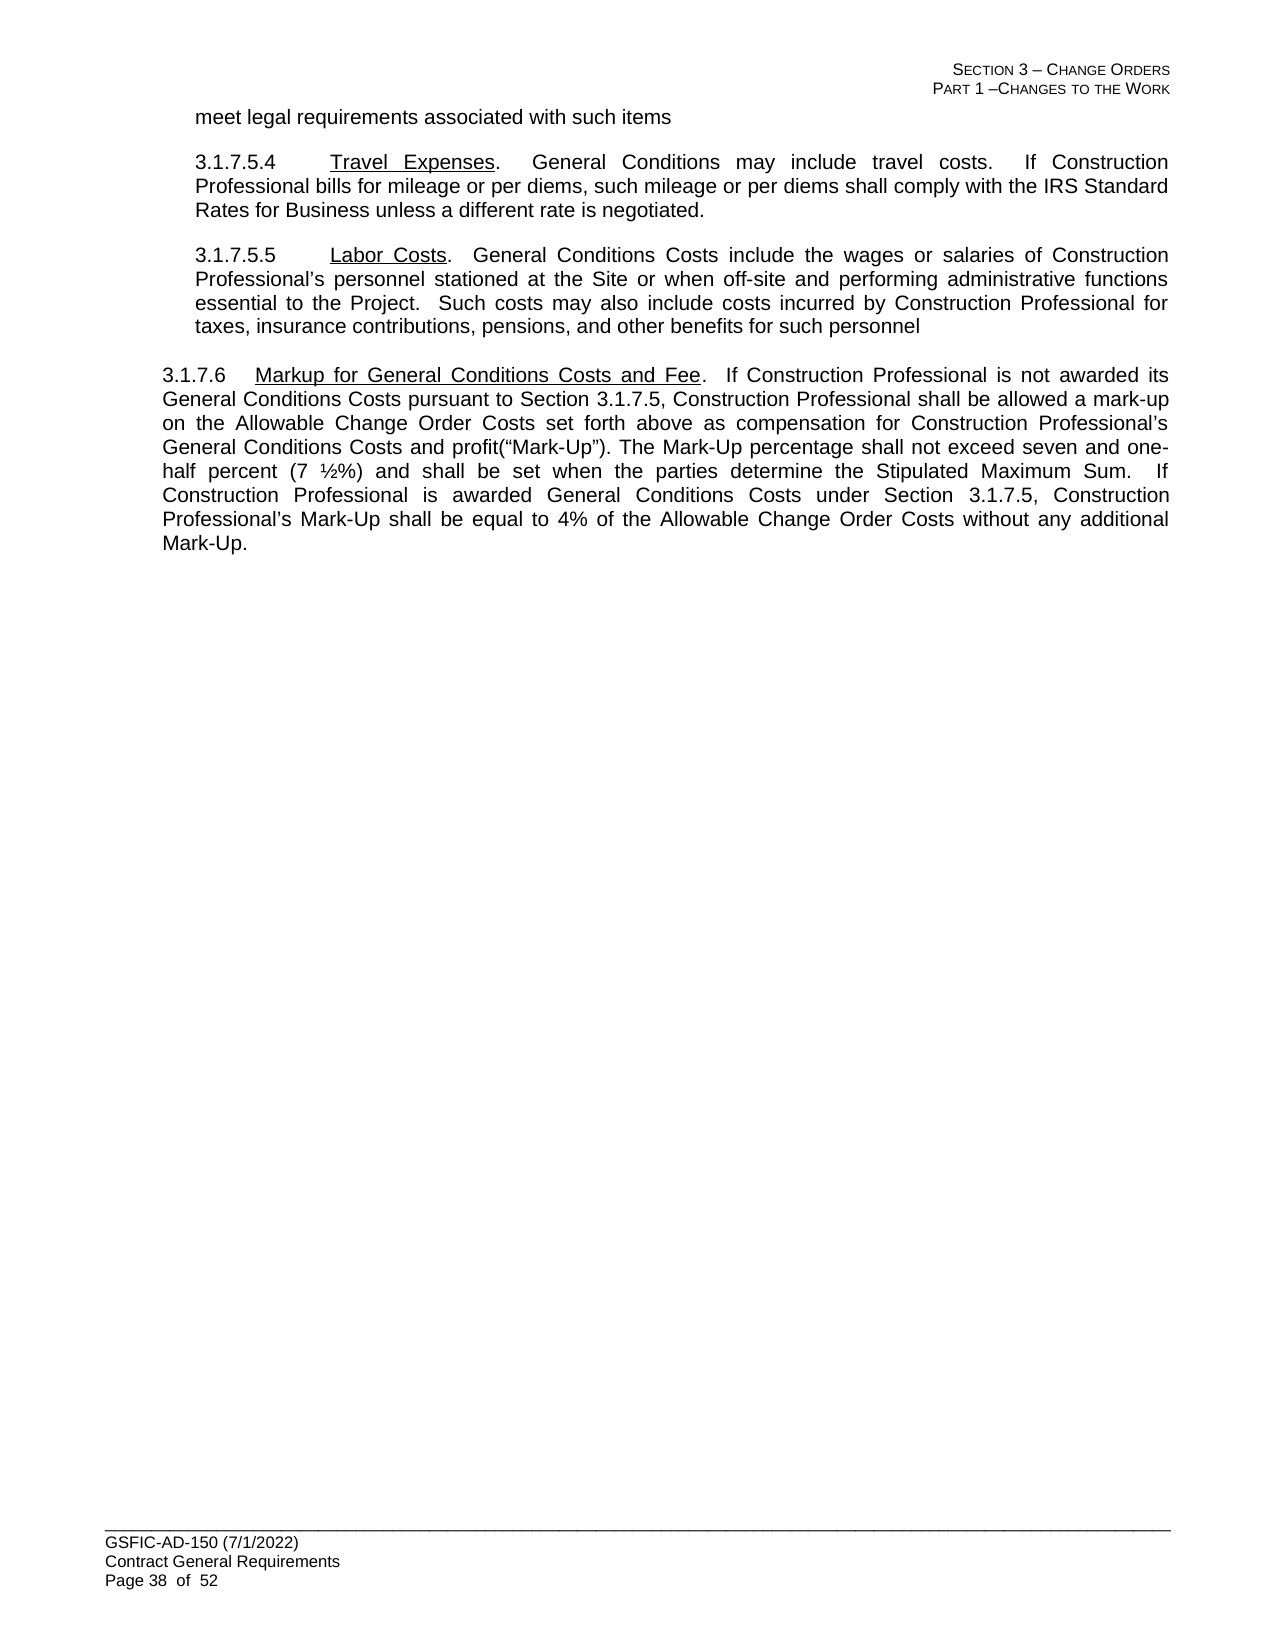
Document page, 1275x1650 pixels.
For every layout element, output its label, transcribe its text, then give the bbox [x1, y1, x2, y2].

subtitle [195, 105, 1170, 129]
subtitle Travel Expenses. General Conditions may include travel costs. If Construction Professional bills for mileage or per diems, such mileage or per diems shall comply with the IRS Standard Rates for Business unless a different rate is negotiated. [195, 150, 1170, 222]
subtitle Labor Costs. General Conditions Costs include the wages or salaries of Construction Professional’s personnel stationed at the Site or when off-site and performing administrative functions essential to the Project. Such costs may also include costs incurred by Construction Professional for taxes, insurance contributions, pensions, and other benefits for such personnel [195, 242, 1170, 338]
subtitle Markup for General Conditions Costs and Fee. If Construction Professional is not awarded its General Conditions Costs pursuant to Section 3.1.7.5, Construction Professional shall be allowed a mark-up on the Allowable Change Order Costs set forth above as compensation for Construction Professional’s General Conditions Costs and profit(“Mark-Up”). The Mark-Up percentage shall not exceed seven and one-half percent (7 ½%) and shall be set when the parties determine the Stipulated Maximum Sum. If Construction Professional is awarded General Conditions Costs under Section 3.1.7.5, Construction Professional’s Mark-Up shall be equal to 4% of the Allowable Change Order Costs without any additional Mark-Up. [162, 363, 1170, 555]
